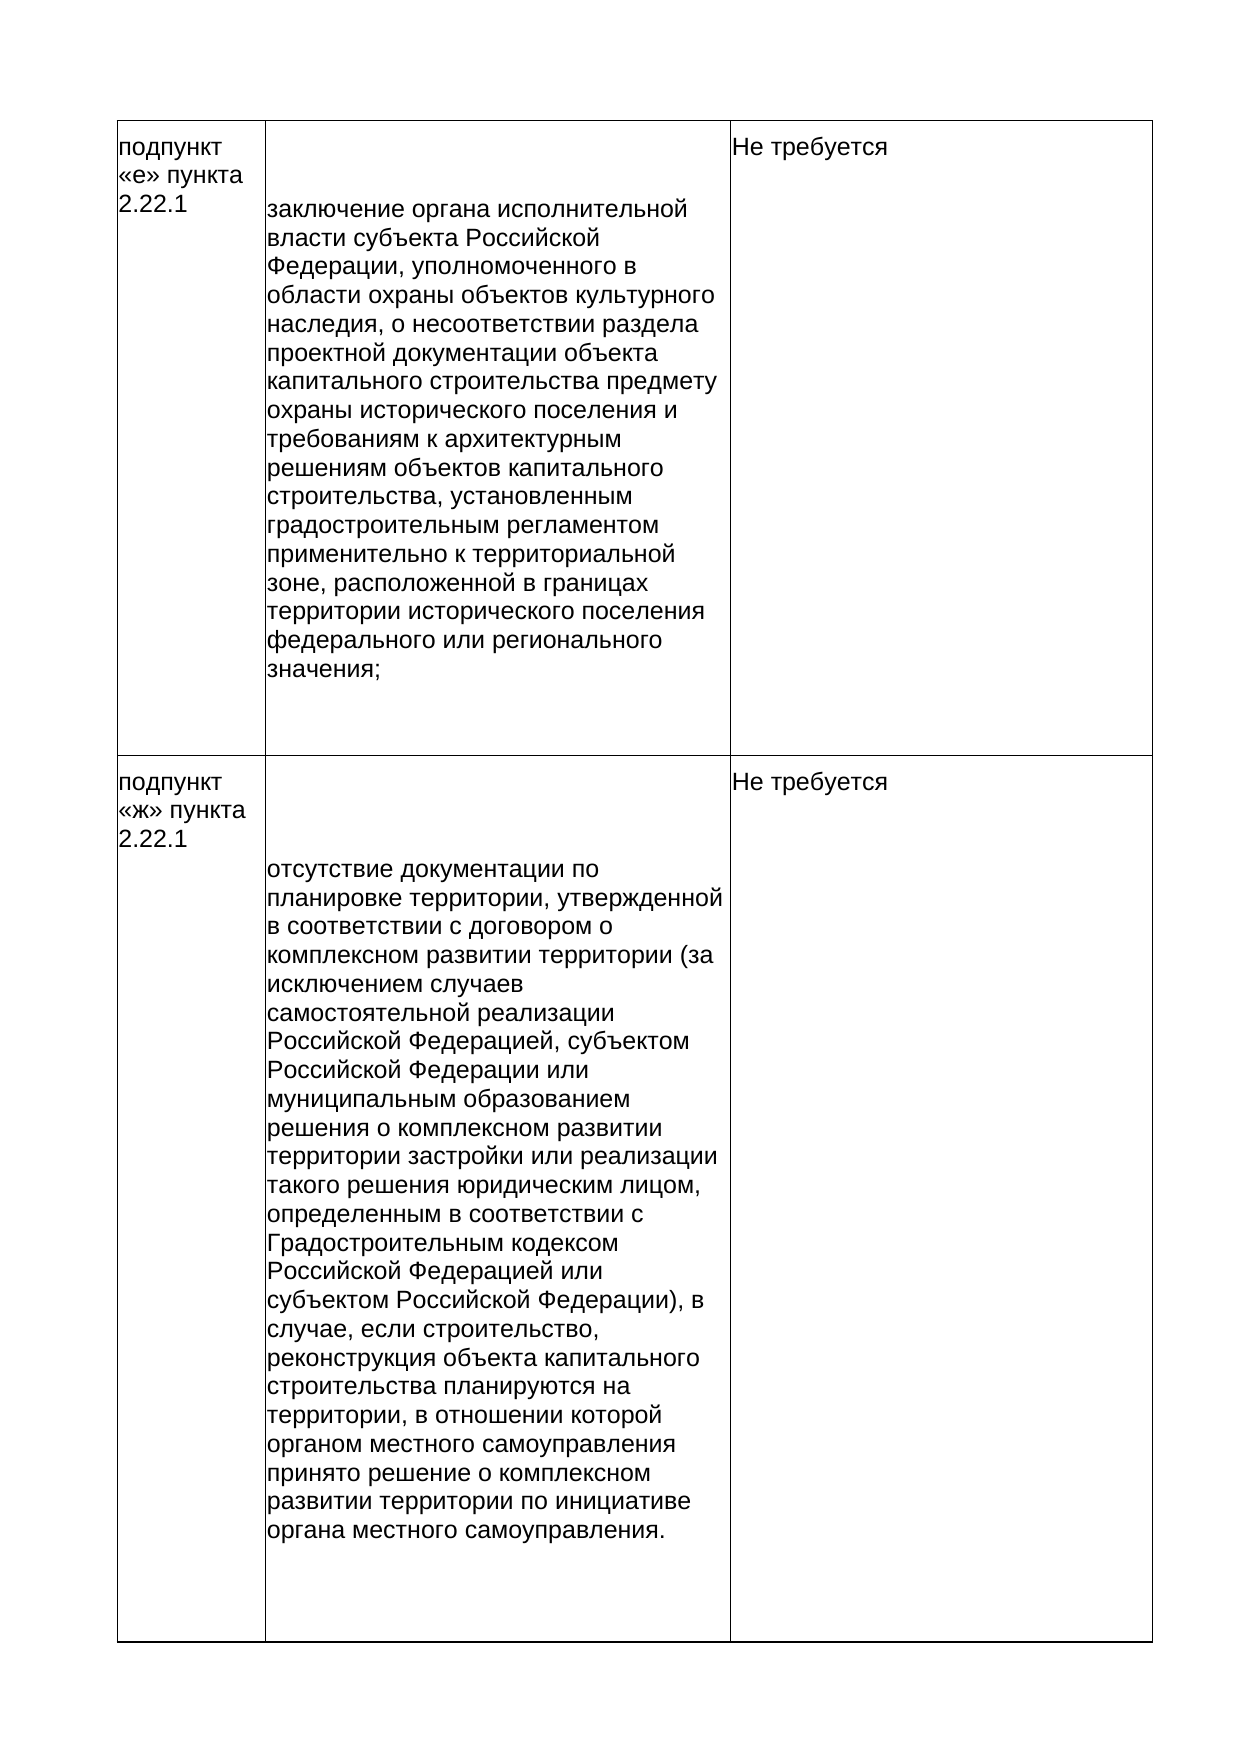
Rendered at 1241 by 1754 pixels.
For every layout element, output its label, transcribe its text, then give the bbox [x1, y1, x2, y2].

table_header заключение органа исполнительной власти субъекта Российской Федерации, уполномоченного в области охраны объектов культурного наследия, о несоответствии раздела проектной документации объекта капитального строительства предмету охраны исторического поселения и требованиям к архитектурным решениям объектов капитального строительства, установленным градостроительным регламентом применительно к территориальной зоне, расположенной в границах территории исторического поселения федерального или регионального значения; [266, 121, 730, 755]
table_cell Не требуется [731, 756, 1152, 1641]
table_cell подпункт «ж» пункта 2.22.1 [118, 756, 265, 1641]
table_cell отсутствие документации по планировке территории, утвержденной в соответствии с договором о комплексном развитии территории (за исключением случаев самостоятельной реализации Российской Федерацией, субъектом Российской Федерации или муниципальным образованием решения о комплексном развитии территории застройки или реализации такого решения юридическим лицом, определенным в соответствии с Градостроительным кодексом Российской Федерацией или субъектом Российской Федерации), в случае, если строительство, реконструкция объекта капитального строительства планируются на территории, в отношении которой органом местного самоуправления принято решение о комплексном развитии территории по инициативе органа местного самоуправления. [266, 756, 730, 1641]
table_header Не требуется [731, 121, 1152, 755]
table_header подпункт «е» пункта 2.22.1 [118, 121, 265, 755]
